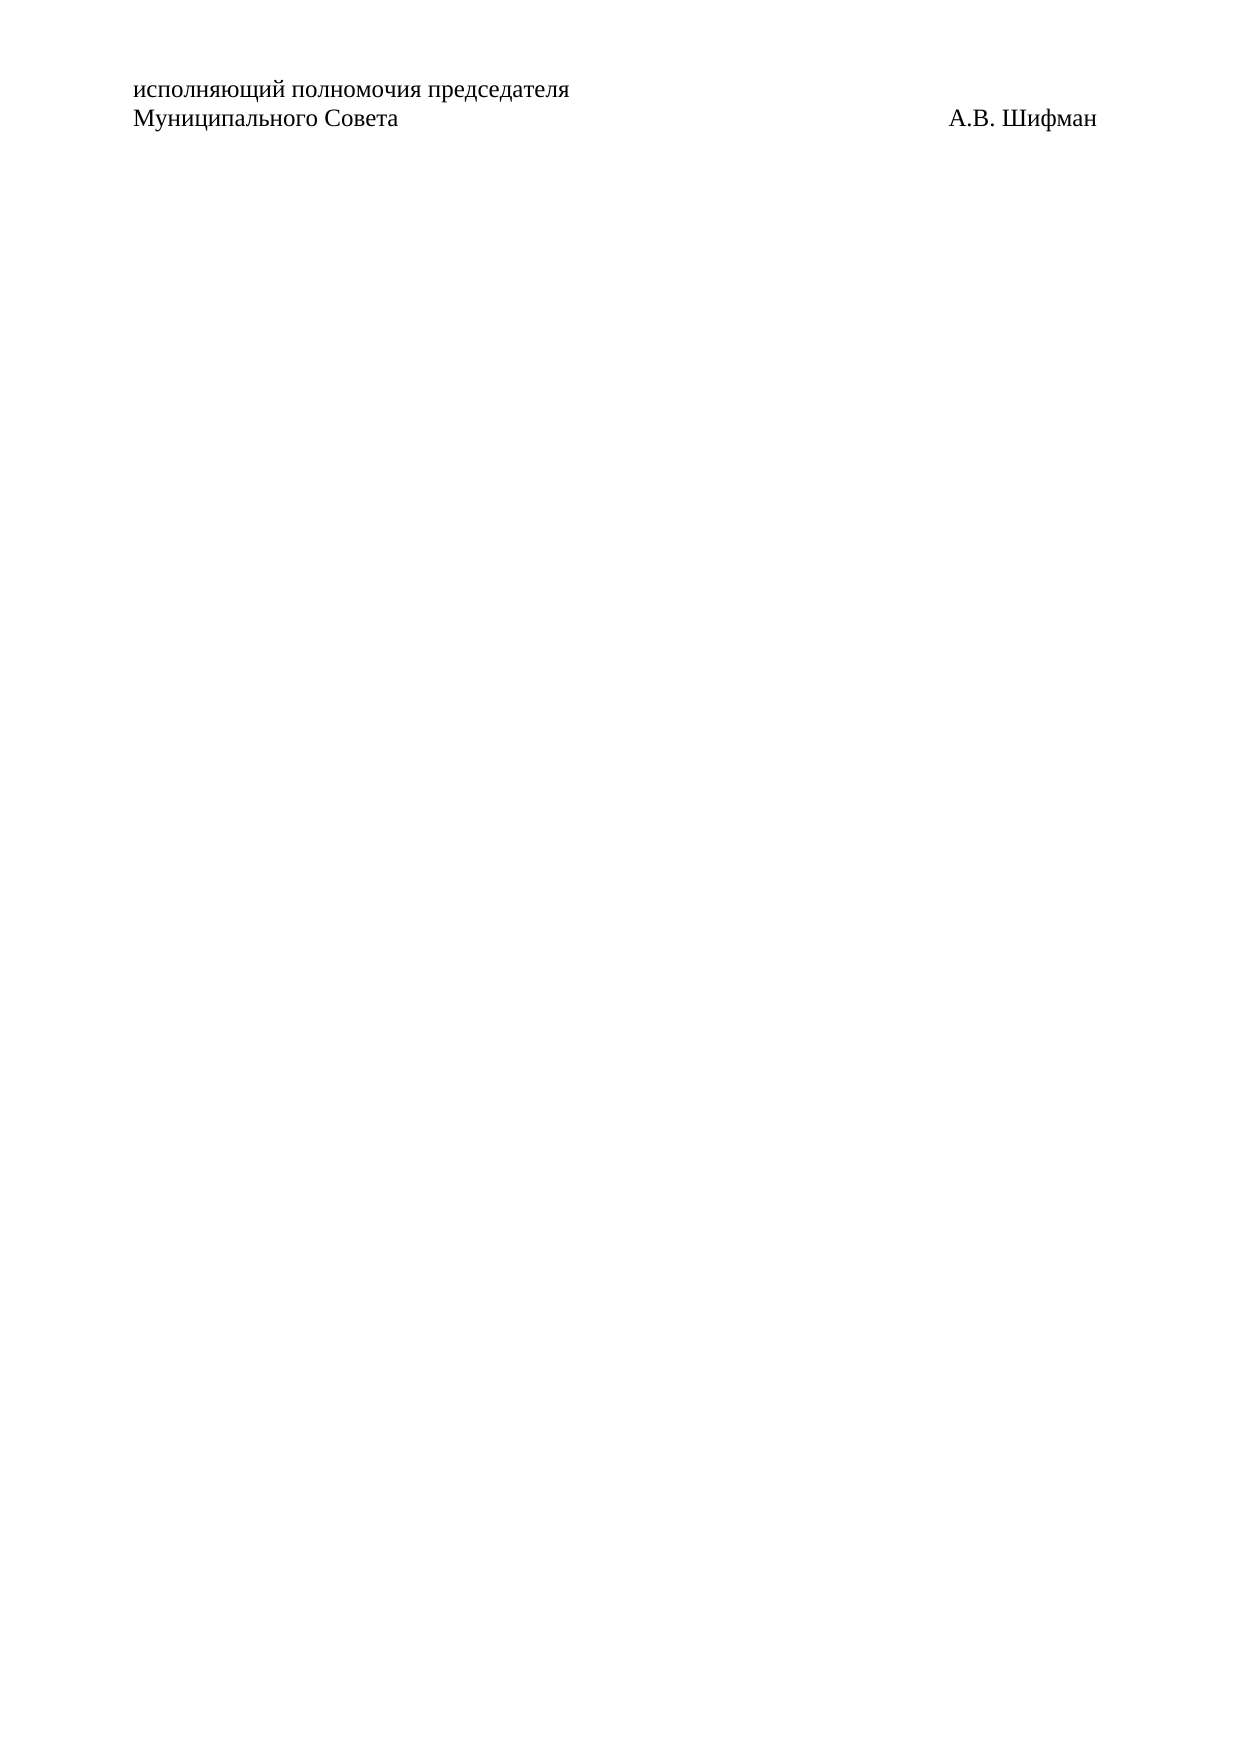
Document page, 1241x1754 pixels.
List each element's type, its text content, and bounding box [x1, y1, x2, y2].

text исполняющий полномочия председателя [133, 74, 1152, 103]
text Муниципального Совета А.В. Шифман [133, 103, 1152, 131]
